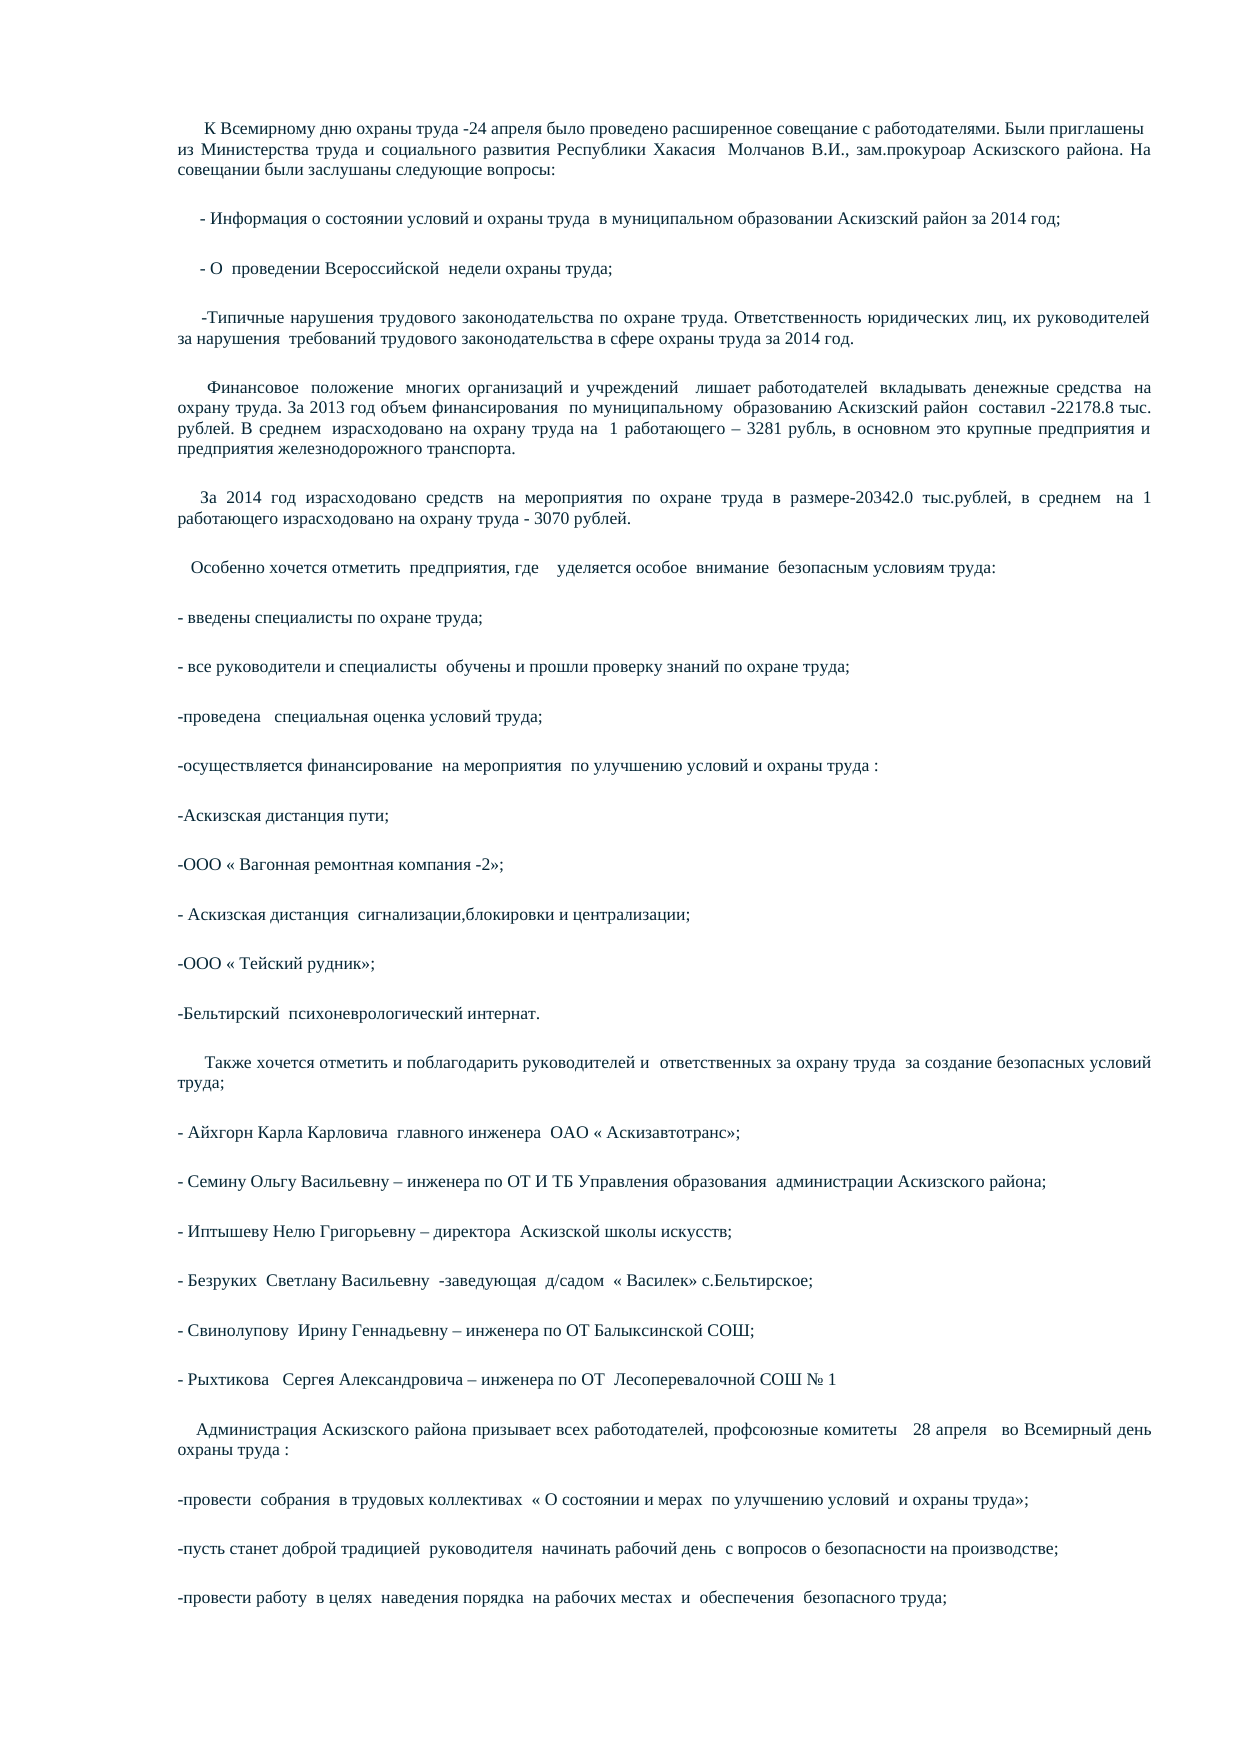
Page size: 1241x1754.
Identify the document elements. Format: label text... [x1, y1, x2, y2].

text -проведена специальная оценка условий труда; [177, 706, 1152, 726]
text - все руководители и специалисты обучены и прошли проверку знаний по охране труда; [177, 656, 1152, 676]
text -Аскизская дистанция пути; [177, 804, 1152, 825]
text - Семину Ольгу Васильевну – инженера по ОТ И ТБ Управления образования администрации Аскизского района; [177, 1171, 1152, 1192]
text -пусть станет доброй традицией руководителя начинать рабочий день с вопросов о безопасности на производстве; [177, 1538, 1152, 1558]
text К Всемирному дню охраны труда -24 апреля было проведено расширенное совещание с работодателями. Были приглашены из Министерства труда и социального развития Республики Хакасия Молчанов В.И., зам.прокуроар Аскизского района. На совещании были заслушаны следующие вопросы: [177, 118, 1152, 179]
text - Иптышеву Нелю Григорьевну – директора Аскизской школы искусств; [177, 1221, 1152, 1241]
text -ООО « Тейский рудник»; [177, 953, 1152, 973]
text -Бельтирский психоневрологический интернат. [177, 1002, 1152, 1023]
text - Безруких Светлану Васильевну -заведующая д/садом « Василек» с.Бельтирское; [177, 1270, 1152, 1291]
text - Аскизская дистанция сигнализации,блокировки и централизации; [177, 903, 1152, 924]
text -осуществляется финансирование на мероприятия по улучшению условий и охраны труда : [177, 755, 1152, 775]
text -ООО « Вагонная ремонтная компания -2»; [177, 854, 1152, 874]
text - введены специалисты по охране труда; [177, 607, 1152, 627]
text - О проведении Всероссийской недели охраны труда; [177, 258, 1152, 278]
text -провести работу в целях наведения порядка на рабочих местах и обеспечения безопасного труда; [177, 1587, 1152, 1608]
text Также хочется отметить и поблагодарить руководителей и ответственных за охрану труда за создание безопасных условий труда; [177, 1052, 1152, 1093]
text - Айхгорн Карла Карловича главного инженера ОАО « Аскизавтотранс»; [177, 1122, 1152, 1142]
text - Свинолупову Ирину Геннадьевну – инженера по ОТ Балыксинской СОШ; [177, 1320, 1152, 1340]
text -провести собрания в трудовых коллективах « О состоянии и мерах по улучшению условий и охраны труда»; [177, 1488, 1152, 1509]
text За 2014 год израсходовано средств на мероприятия по охране труда в размере-20342.0 тыс.рублей, в среднем на 1 работающего израсходовано на охрану труда - 3070 рублей. [177, 487, 1152, 528]
text - Рыхтикова Сергея Александровича – инженера по ОТ Лесоперевалочной СОШ № 1 [177, 1369, 1152, 1389]
text Финансовое положение многих организаций и учреждений лишает работодателей вкладывать денежные средства на охрану труда. За 2013 год объем финансирования по муниципальному образованию Аскизский район составил -22178.8 тыс. рублей. В среднем израсходовано на охрану труда на 1 работающего – 3281 рубль, в основном это крупные предприятия и предприятия железнодорожного транспорта. [177, 377, 1152, 458]
text Администрация Аскизского района призывает всех работодателей, профсоюзные комитеты 28 апреля во Всемирный день охраны труда : [177, 1419, 1152, 1459]
text - Информация о состоянии условий и охраны труда в муниципальном образовании Аскизский район за 2014 год; [177, 208, 1152, 228]
text Особенно хочется отметить предприятия, где уделяется особое внимание безопасным условиям труда: [177, 557, 1152, 577]
text -Типичные нарушения трудового законодательства по охране труда. Ответственность юридических лиц, их руководителей за нарушения требований трудового законодательства в сфере охраны труда за 2014 год. [177, 307, 1152, 348]
